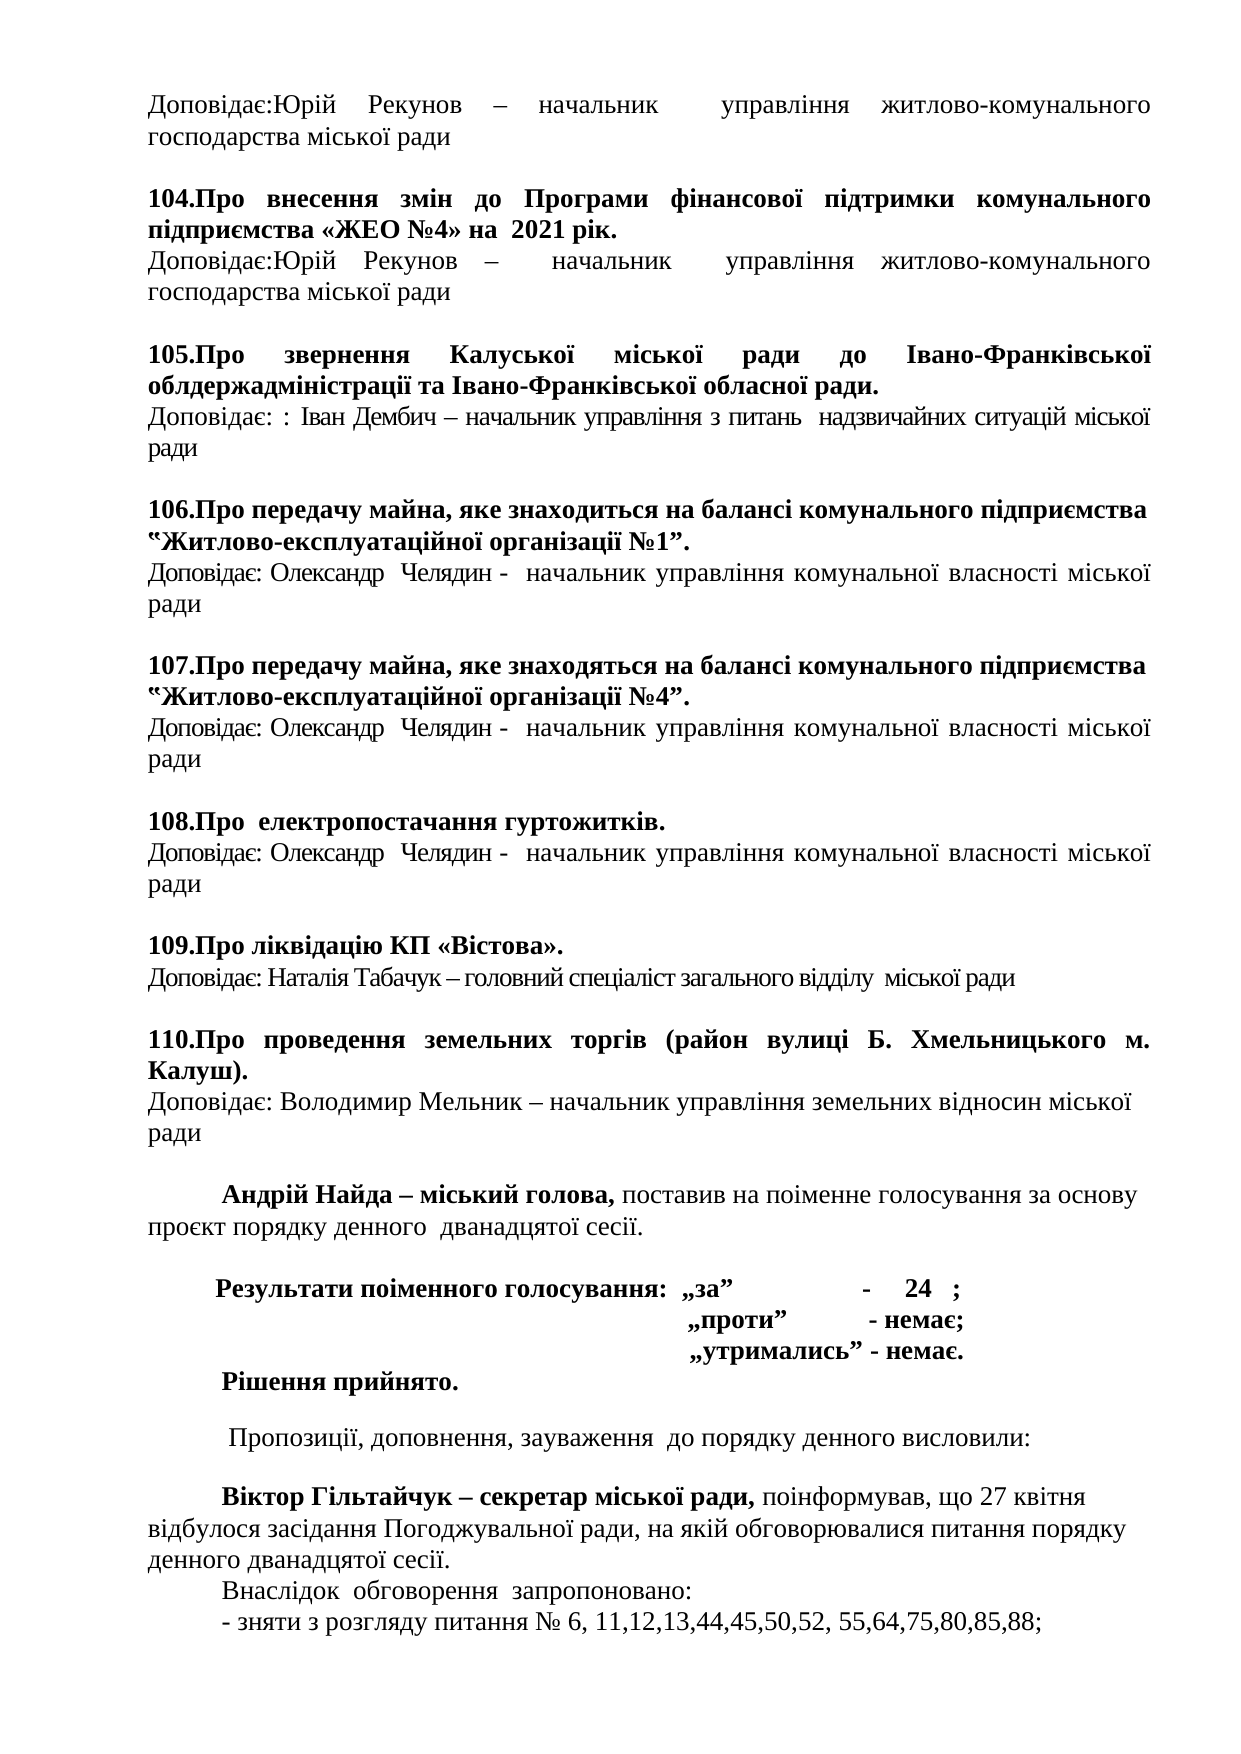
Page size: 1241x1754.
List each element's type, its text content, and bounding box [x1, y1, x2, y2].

text Доповідає: Володимир Мельник – начальник управління земельних відносин міської ради [148, 1085, 1152, 1147]
text Доповідає: Наталія Табачук – головний спеціаліст загального відділу міської ради [148, 961, 1152, 992]
text Результати поіменного голосування: „за” - 24 ; [148, 1272, 1152, 1303]
text 110.Про проведення земельних торгів (район вулиці Б. Хмельницького м. Калуш). [148, 1023, 1152, 1085]
text Віктор Гільтайчук – секретар міської ради, поінформував, що 27 квітня відбулося засідання Погоджувальної ради, на якій обговорювалися питання порядку денного дванадцятої сесії. [148, 1481, 1152, 1574]
text Пропозиції, доповнення, зауваження до порядку денного висловили: [148, 1421, 1152, 1452]
text Доповідає: Олександр Челядин - начальник управління комунальної власності міської ради [148, 711, 1152, 774]
text Доповідає: Олександр Челядин - начальник управління комунальної власності міської ради [148, 836, 1152, 898]
text 106.Про передачу майна, яке знаходиться на балансі комунального підприємства ‟Житлово-експлуатаційної організації №1”. [148, 493, 1152, 556]
text Доповідає:Юрій Рекунов – начальник управління житлово-комунального господарства міської ради [148, 244, 1152, 307]
text 109.Про ліквідацію КП «Вістова». [148, 929, 1152, 961]
text „утримались” - немає. [148, 1334, 1152, 1366]
text Доповідає: Олександр Челядин - начальник управління комунальної власності міської ради [148, 556, 1152, 618]
text Доповідає: : Іван Дембич – начальник управління з питань надзвичайних ситуацій міської ради [148, 400, 1152, 462]
text „проти” - немає; [159, 1303, 1152, 1334]
text 104.Про внесення змін до Програми фінансової підтримки комунального підприємства «ЖЕО №4» на 2021 рік. [148, 182, 1152, 244]
text Внаслідок обговорення запропоновано: [148, 1574, 1152, 1605]
text Доповідає:Юрій Рекунов – начальник управління житлово-комунального господарства міської ради [148, 88, 1152, 151]
text Рішення прийнято. [148, 1366, 1152, 1397]
text Андрій Найда – міський голова, поставив на поіменне голосування за основу проєкт порядку денного дванадцятої сесії. [148, 1179, 1152, 1241]
text 107.Про передачу майна, яке знаходяться на балансі комунального підприємства ‟Житлово-експлуатаційної організації №4”. [148, 649, 1152, 711]
text 108.Про електропостачання гуртожитків. [148, 805, 1152, 836]
text - зняти з розгляду питання № 6, 11,12,13,44,45,50,52, 55,64,75,80,85,88; [148, 1605, 1152, 1636]
text 105.Про звернення Калуської міської ради до Івано-Франківської облдержадміністрації та Івано-Франківської обласної ради. [148, 338, 1152, 400]
